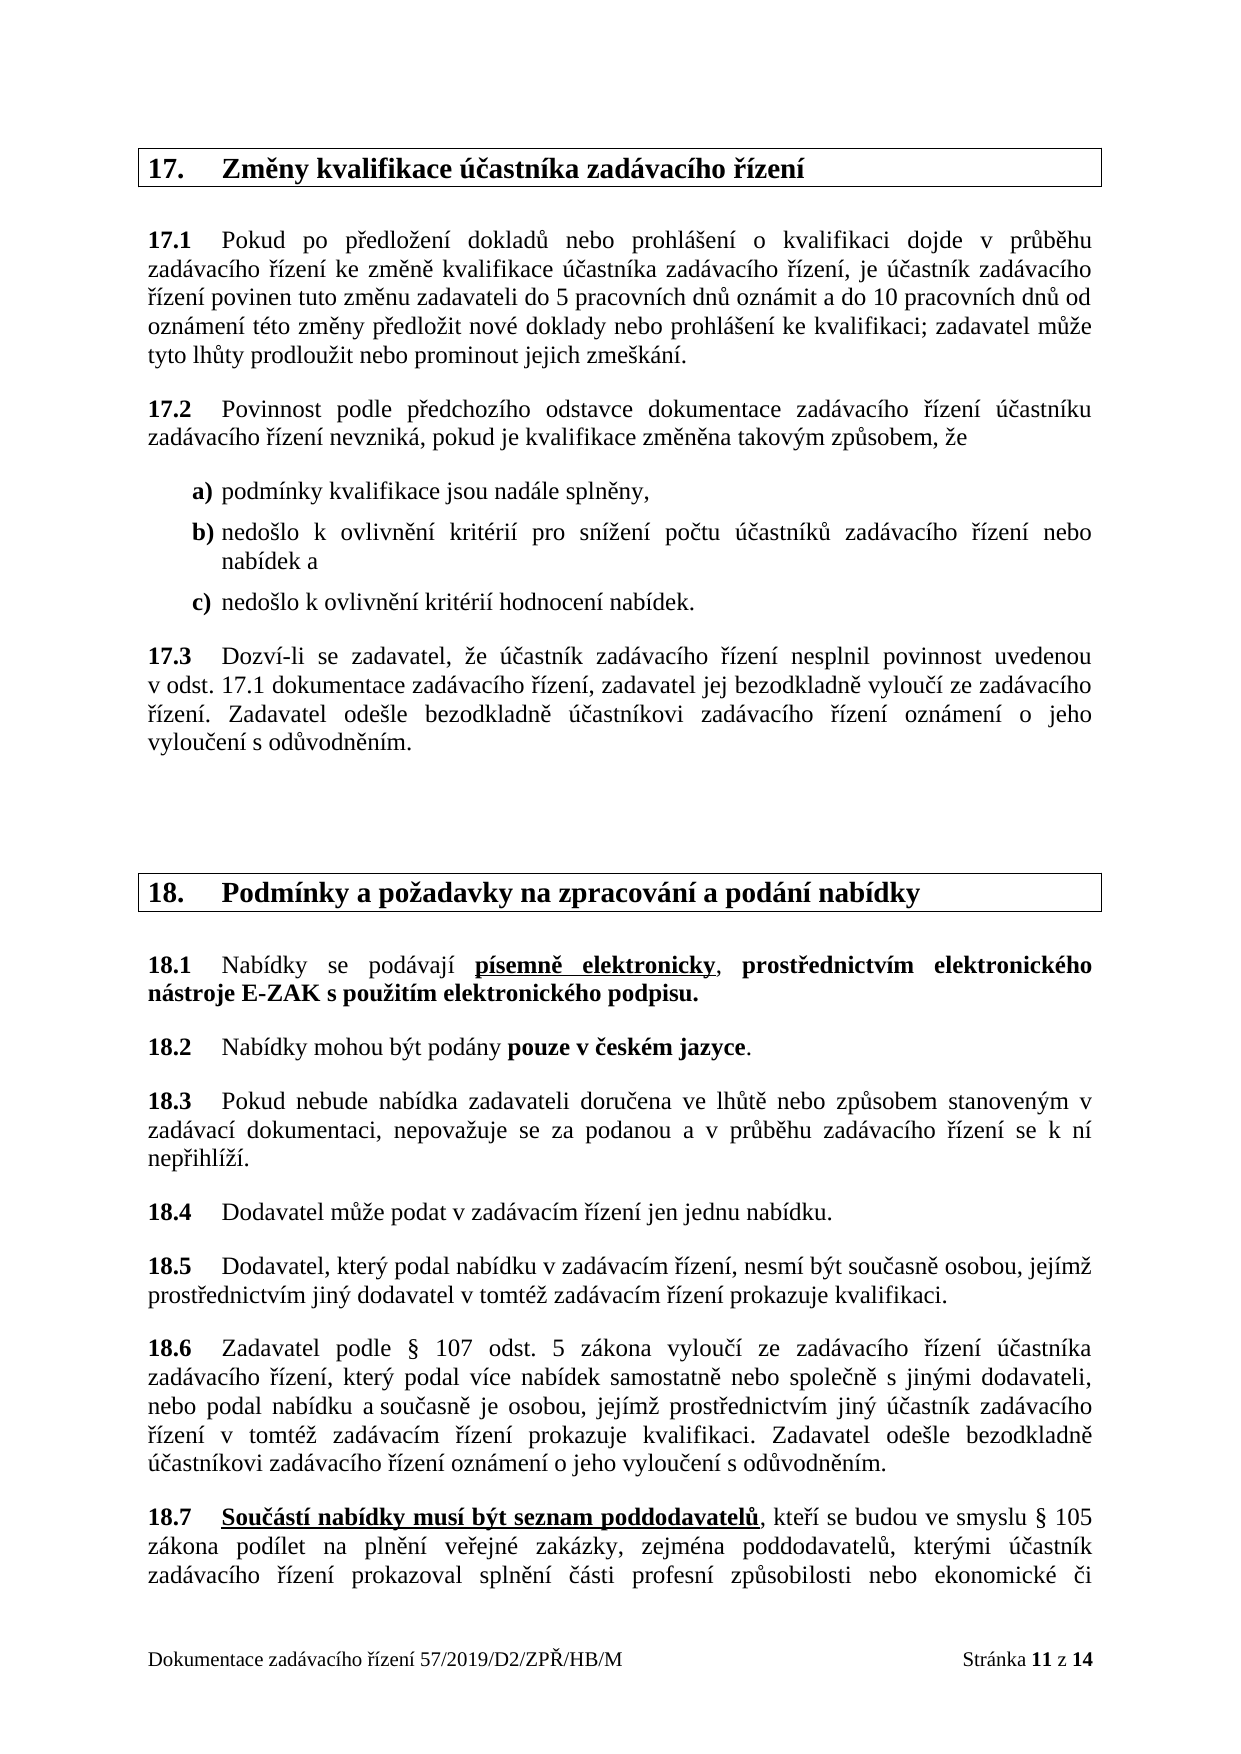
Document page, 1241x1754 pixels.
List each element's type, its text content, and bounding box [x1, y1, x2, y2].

text nedošlo k ovlivnění kritérií pro snížení počtu účastníků zadávacího řízení nebo nabídek a [192, 517, 1093, 575]
text Dodavatel může podat v zadávacím řízení jen jednu nabídku. [148, 1197, 1093, 1226]
text Podmínky a požadavky na zpracování a podání nabídky [139, 874, 1101, 911]
text Nabídky se podávají písemně elektronicky, prostřednictvím elektronického nástroje E-ZAK s použitím elektronického podpisu. [148, 950, 1093, 1007]
text nedošlo k ovlivnění kritérií hodnocení nabídek. [192, 587, 1093, 616]
text Dozví-li se zadavatel, že účastník zadávacího řízení nesplnil povinnost uvedenou v odst. 17.1 dokumentace zadávacího řízení, zadavatel jej bezodkladně vyloučí ze zadávacího řízení. Zadavatel odešle bezodkladně účastníkovi zadávacího řízení oznámení o jeho vyloučení s odůvodněním. [148, 641, 1093, 756]
text Povinnost podle předchozího odstavce dokumentace zadávacího řízení účastníku zadávacího řízení nevzniká, pokud je kvalifikace změněna takovým způsobem, že [148, 394, 1093, 451]
text Zadavatel podle § 107 odst. 5 zákona vyloučí ze zadávacího řízení účastníka zadávacího řízení, který podal více nabídek samostatně nebo společně s jinými dodavateli, nebo podal nabídku a současně je osobou, jejímž prostřednictvím jiný účastník zadávacího řízení v tomtéž zadávacím řízení prokazuje kvalifikaci. Zadavatel odešle bezodkladně účastníkovi zadávacího řízení oznámení o jeho vyloučení s odůvodněním. [148, 1333, 1093, 1477]
text Dodavatel, který podal nabídku v zadávacím řízení, nesmí být současně osobou, jejímž prostřednictvím jiný dodavatel v tomtéž zadávacím řízení prokazuje kvalifikaci. [148, 1251, 1093, 1308]
text Změny kvalifikace účastníka zadávacího řízení [139, 149, 1101, 186]
text Nabídky mohou být podány pouze v českém jazyce. [148, 1032, 1093, 1061]
text podmínky kvalifikace jsou nadále splněny, [192, 476, 1093, 505]
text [148, 1502, 1093, 1588]
text Pokud nebude nabídka zadavateli doručena ve lhůtě nebo způsobem stanoveným v zadávací dokumentaci, nepovažuje se za podanou a v průběhu zadávacího řízení se k ní nepřihlíží. [148, 1086, 1093, 1172]
text Pokud po předložení dokladů nebo prohlášení o kvalifikaci dojde v průběhu zadávacího řízení ke změně kvalifikace účastníka zadávacího řízení, je účastník zadávacího řízení povinen tuto změnu zadavateli do 5 pracovních dnů oznámit a do 10 pracovních dnů od oznámení této změny předložit nové doklady nebo prohlášení ke kvalifikaci; zadavatel může tyto lhůty prodloužit nebo prominout jejich zmeškání. [148, 225, 1093, 369]
